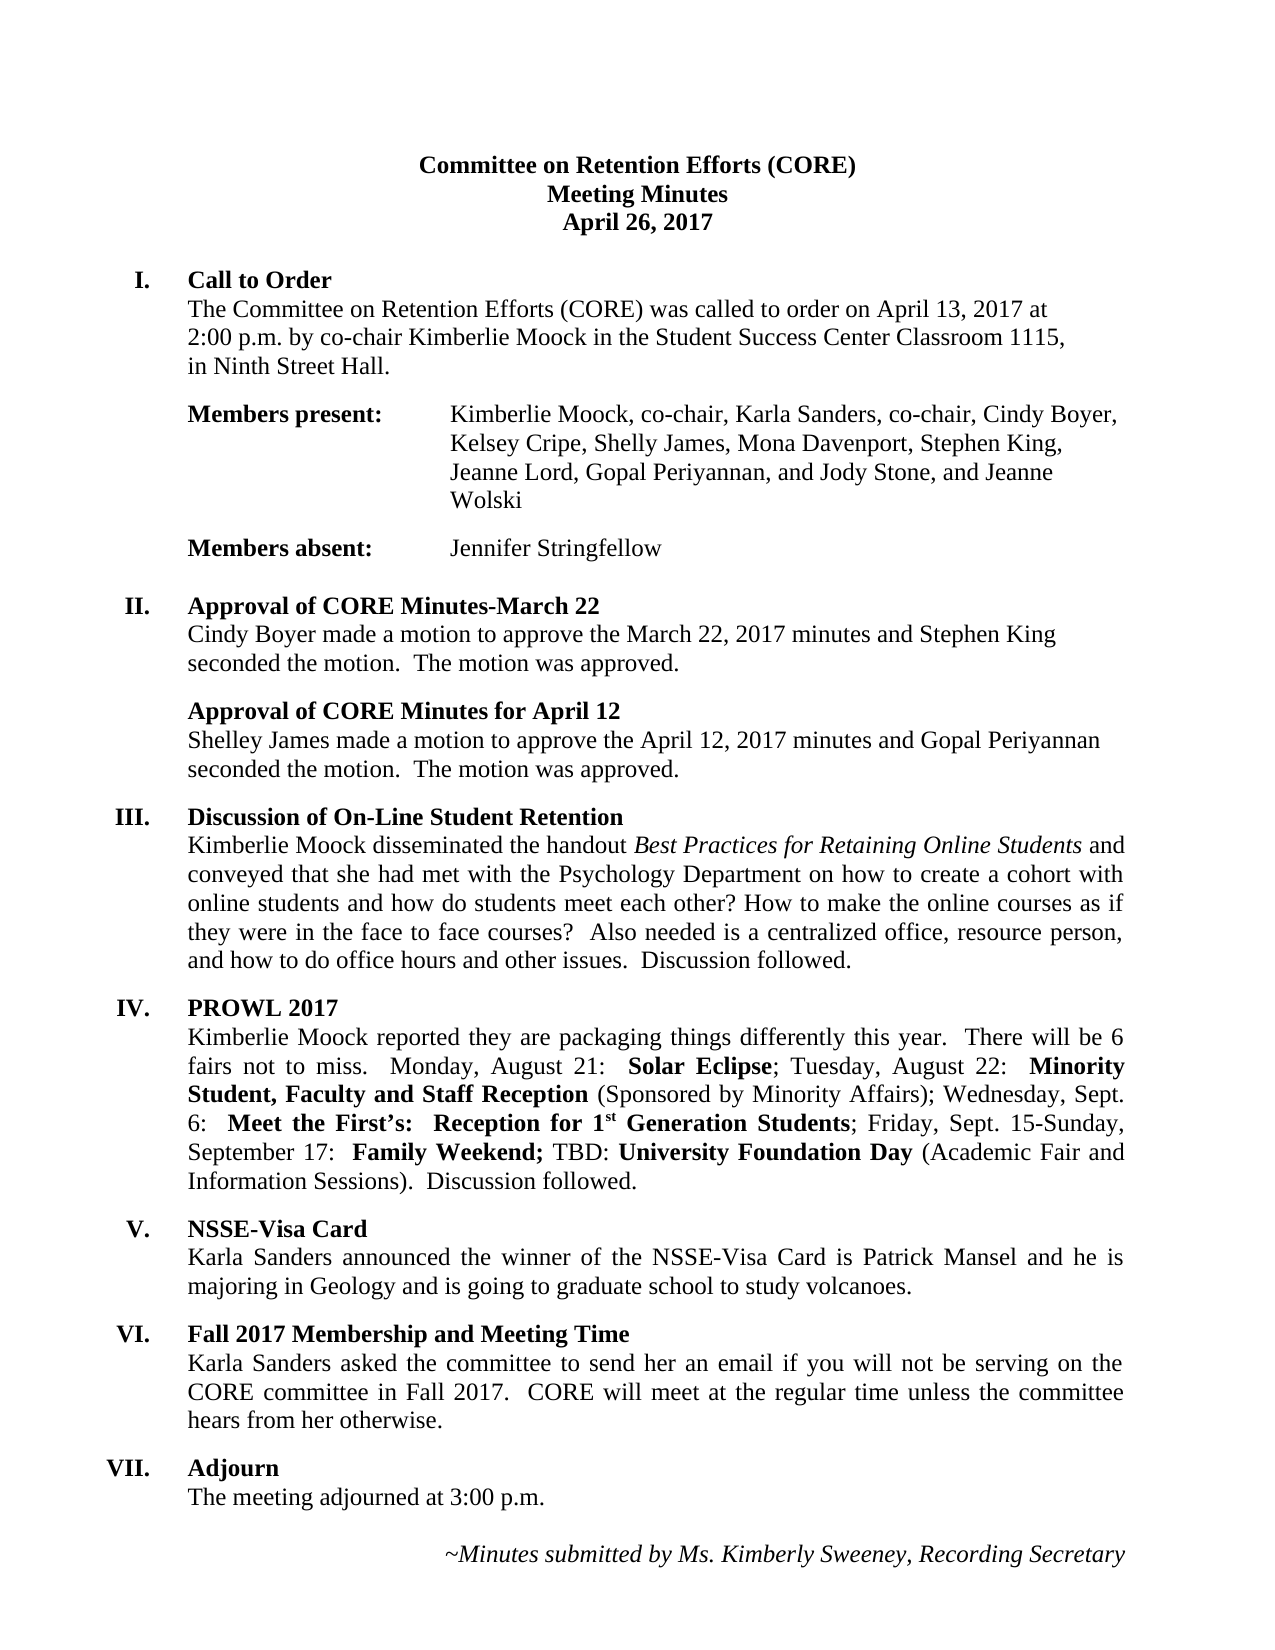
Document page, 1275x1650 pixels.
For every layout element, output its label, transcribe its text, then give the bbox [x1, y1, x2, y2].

list 2:00 p.m. by co-chair Kimberlie Moock in the Student Success Center Classroom 1115, [187, 322, 1125, 351]
list Karla Sanders announced the winner of the NSSE-Visa Card is Patrick Mansel and he is majoring in Geology and is going to graduate school to study volcanoes. [187, 1242, 1125, 1300]
list Kimberlie Moock disseminated the handout Best Practices for Retaining Online Students and conveyed that she had met with the Psychology Department on how to create a cohort with online students and how do students meet each other? How to make the online courses as if they were in the face to face courses? Also needed is a centralized office, resource person, and how to do office hours and other issues. Discussion followed. [187, 830, 1125, 974]
list Approval of CORE Minutes-March 22 [150, 591, 1125, 619]
text April 26, 2017 [150, 207, 1125, 236]
list Fall 2017 Membership and Meeting Time [150, 1319, 1125, 1348]
list Kimberlie Moock reported they are packaging things differently this year. There will be 6 fairs not to miss. Monday, August 21: Solar Eclipse; Tuesday, August 22: Minority Student, Faculty and Staff Reception (Sponsored by Minority Affairs); Wednesday, Sept. 6: Meet the First’s: Reception for 1st Generation Students; Friday, Sept. 15-Sunday, September 17: Family Weekend; TBD: University Foundation Day (Academic Fair and Information Sessions). Discussion followed. [187, 1022, 1125, 1194]
list in Ninth Street Hall. [187, 351, 1125, 380]
list The Committee on Retention Efforts (CORE) was called to order on April 13, 2017 at [187, 294, 1125, 322]
list Shelley James made a motion to approve the April 12, 2017 minutes and Gopal Periyannan seconded the motion. The motion was approved. [187, 725, 1125, 782]
list Discussion of On-Line Student Retention [150, 802, 1125, 830]
list Adjourn [150, 1453, 1125, 1482]
list Cindy Boyer made a motion to approve the March 22, 2017 minutes and Stephen King seconded the motion. The motion was approved. [187, 619, 1125, 677]
list Approval of CORE Minutes for April 12 [187, 696, 1125, 725]
list The meeting adjourned at 3:00 p.m. [187, 1482, 1125, 1511]
text Meeting Minutes [150, 179, 1125, 207]
list NSSE-Visa Card [150, 1214, 1125, 1242]
list PROWL 2017 [150, 993, 1125, 1022]
list ~Minutes submitted by Ms. Kimberly Sweeney, Recording Secretary [187, 1539, 1125, 1568]
text Committee on Retention Efforts (CORE) [150, 150, 1125, 179]
list Call to Order [150, 265, 1125, 294]
list Karla Sanders asked the committee to send her an email if you will not be serving on the CORE committee in Fall 2017. CORE will meet at the regular time unless the committee hears from her otherwise. [187, 1348, 1125, 1434]
list Members absent: Jennifer Stringfellow [187, 533, 1125, 562]
list Members present: Kimberlie Moock, co-chair, Karla Sanders, co-chair, Cindy Boyer, Kelsey Cripe, Shelly James, Mona Davenport, Stephen King, Jeanne Lord, Gopal Periyannan, and Jody Stone, and Jeanne Wolski [187, 399, 1125, 514]
